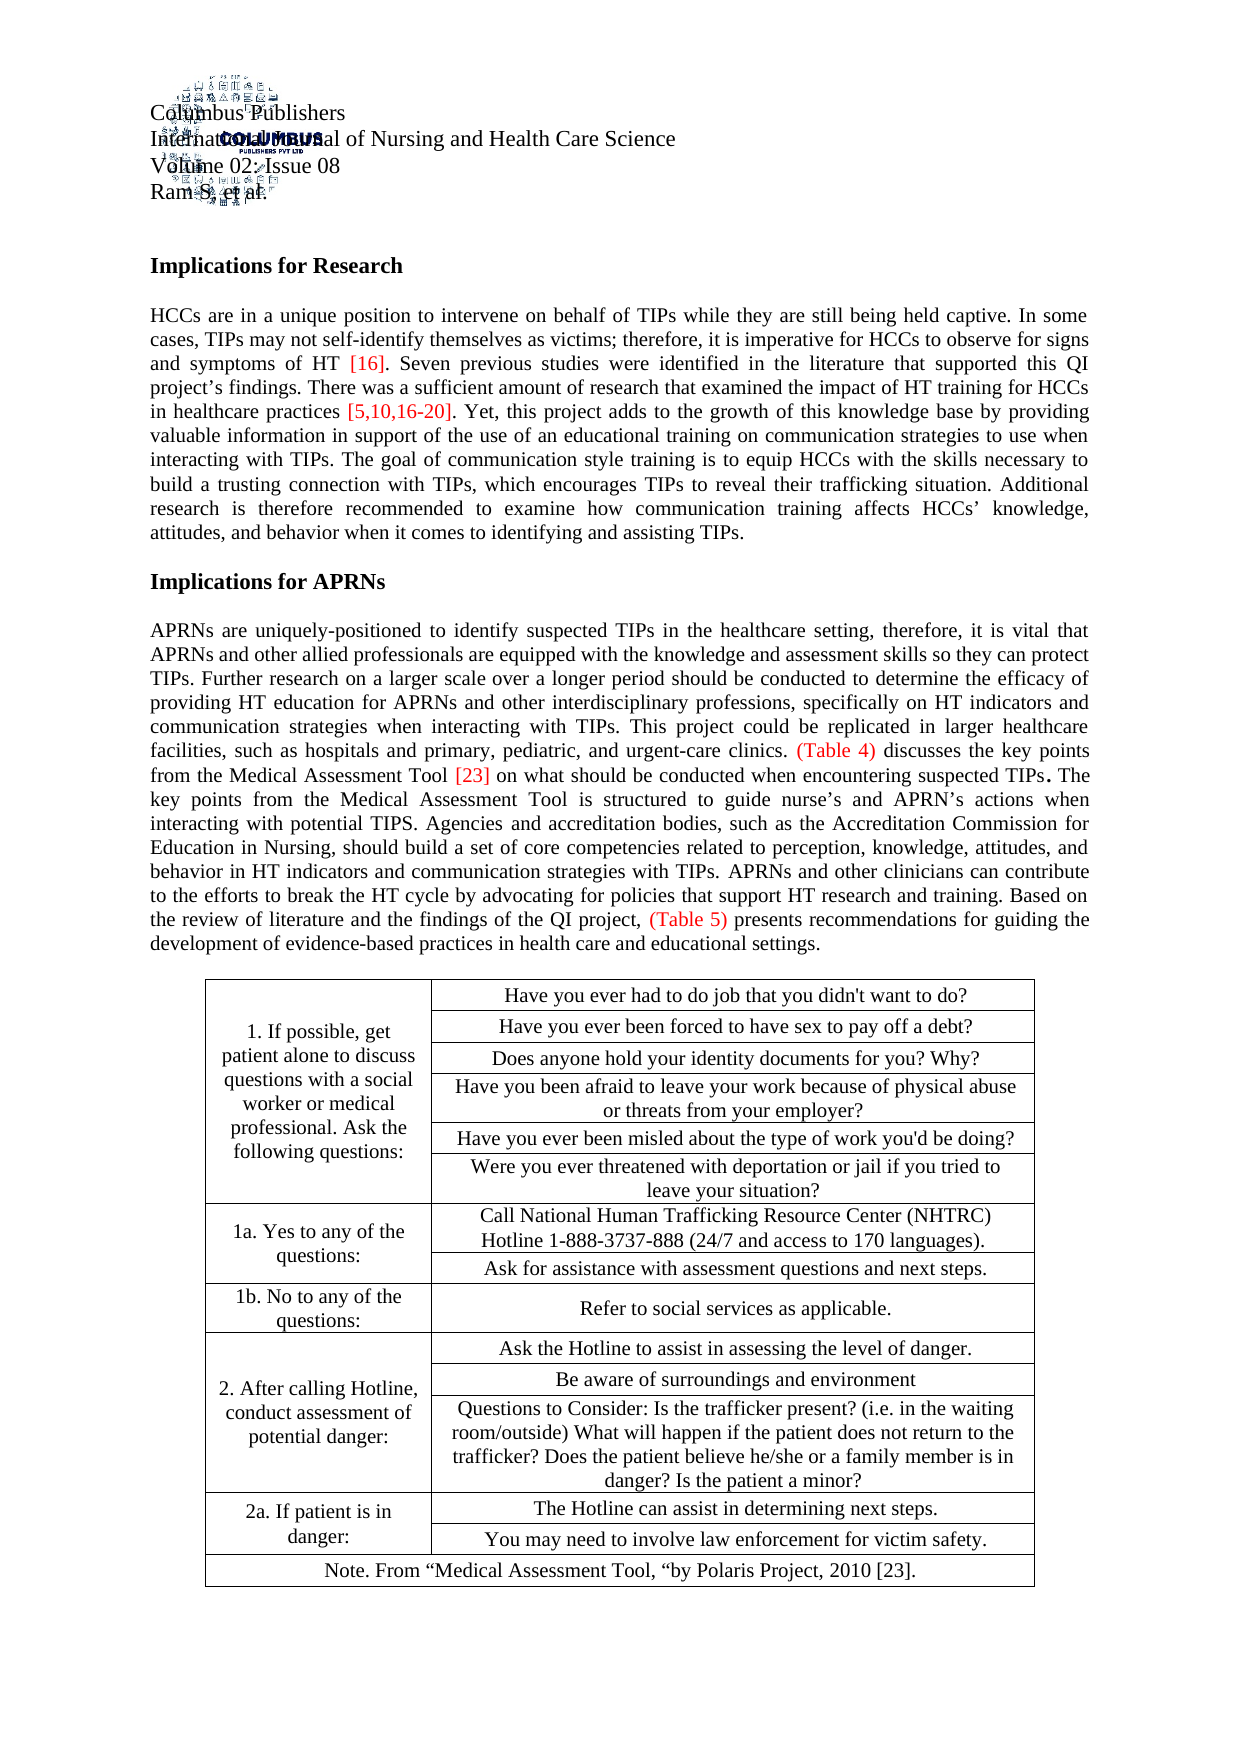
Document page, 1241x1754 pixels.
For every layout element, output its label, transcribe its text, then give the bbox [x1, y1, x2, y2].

text HCCs are in a unique position to intervene on behalf of TIPs while they are still being held captive. In some cases, TIPs may not self-identify themselves as victims; therefore, it is imperative for HCCs to observe for signs and symptoms of HT [16]. Seven previous studies were identified in the literature that supported this QI project’s findings. There was a sufficient amount of research that examined the impact of HT training for HCCs in healthcare practices [5,10,16-20]. Yet, this project adds to the growth of this knowledge base by providing valuable information in support of the use of an educational training on communication strategies to use when interacting with TIPs. The goal of communication style training is to equip HCCs with the skills necessary to build a trusting connection with TIPs, which encourages TIPs to reveal their trafficking situation. Additional research is therefore recommended to examine how communication training affects HCCs’ knowledge, attitudes, and behavior when it comes to identifying and assisting TIPs. [150, 303, 1090, 544]
table_cell Call National Human Trafficking Resource Center (NHTRC) Hotline 1-888-3737-888 (24/7 and access to 170 languages). [432, 1204, 1034, 1252]
table_cell The Hotline can assist in determining next steps. [432, 1493, 1034, 1523]
table_cell Note. From “Medical Assessment Tool, “by Polaris Project, 2010 [23]. [206, 1555, 1034, 1586]
text APRNs are uniquely-positioned to identify suspected TIPs in the healthcare setting, therefore, it is vital that APRNs and other allied professionals are equipped with the knowledge and assessment skills so they can protect TIPs. Further research on a larger scale over a longer period should be conducted to determine the efficacy of providing HT education for APRNs and other interdisciplinary professions, specifically on HT indicators and communication strategies when interacting with TIPs. This project could be replicated in larger healthcare facilities, such as hospitals and primary, pediatric, and urgent-care clinics. (Table 4) discusses the key points from the Medical Assessment Tool [23] on what should be conducted when encountering suspected TIPs. The key points from the Medical Assessment Tool is structured to guide nurse’s and APRN’s actions when interacting with potential TIPS. Agencies and accreditation bodies, such as the Accreditation Commission for Education in Nursing, should build a set of core competencies related to perception, knowledge, attitudes, and behavior in HT indicators and communication strategies with TIPs. APRNs and other clinicians can contribute to the efforts to break the HT cycle by advocating for policies that support HT research and training. Based on the review of literature and the findings of the QI project, (Table 5) presents recommendations for guiding the development of evidence-based practices in health care and educational settings. [150, 859, 1090, 955]
table_cell Have you ever been misled about the type of work you'd be doing? [432, 1123, 1034, 1153]
table_cell 1a. Yes to any of the questions: [206, 1204, 431, 1283]
picture [161, 75, 323, 206]
text Implications for Research [150, 253, 1090, 279]
table_cell Were you ever threatened with deportation or jail if you tried to leave your situation? [432, 1154, 1034, 1202]
table_cell You may need to involve law enforcement for victim safety. [432, 1524, 1034, 1554]
text APRNs are uniquely-positioned to identify suspected TIPs in the healthcare setting, therefore, it is vital that APRNs and other allied professionals are equipped with the knowledge and assessment skills so they can protect TIPs. Further research on a larger scale over a longer period should be conducted to determine the efficacy of providing HT education for APRNs and other interdisciplinary professions, specifically on HT indicators and communication strategies when interacting with TIPs. This project could be replicated in larger healthcare facilities, such as hospitals and primary, pediatric, and urgent-care clinics. (Table 4) discusses the key points from the Medical Assessment Tool [23] on what should be conducted when encountering suspected TIPs. The key points from the Medical Assessment Tool is structured to guide nurse’s and APRN’s actions when interacting with potential TIPS. Agencies and accreditation bodies, such as the Accreditation Commission for Education in Nursing, should build a set of core competencies related to perception, knowledge, attitudes, and behavior in HT indicators and communication strategies with TIPs. APRNs and other clinicians can contribute to the efforts to break the HT cycle by advocating for policies that support HT research and training. Based on the review of literature and the findings of the QI project, (Table 5) presents recommendations for guiding the development of evidence-based practices in health care and educational settings. [150, 618, 1090, 835]
table_cell Refer to social services as applicable. [432, 1284, 1034, 1332]
table_cell 1b. No to any of the questions: [206, 1284, 431, 1332]
text Implications for APRNs [150, 568, 1090, 594]
table_cell Ask for assistance with assessment questions and next steps. [432, 1253, 1034, 1283]
table_cell Be aware of surroundings and environment [432, 1364, 1034, 1394]
table_header 1. If possible, get patient alone to discuss questions with a social worker or medical professional. Ask the following questions: [206, 980, 431, 1202]
table_cell Does anyone hold your identity documents for you? Why? [432, 1043, 1034, 1073]
table_cell 2. After calling Hotline, conduct assessment of potential danger: [206, 1333, 431, 1492]
table_cell Ask the Hotline to assist in assessing the level of danger. [432, 1333, 1034, 1363]
table_cell Have you been afraid to leave your work because of physical abuse or threats from your employer? [432, 1074, 1034, 1122]
table_cell Have you ever been forced to have sex to pay off a debt? [432, 1011, 1034, 1042]
table_cell Questions to Consider: Is the trafficker present? (i.e. in the waiting room/outside) What will happen if the patient does not return to the trafficker? Does the patient believe he/she or a family member is in danger? Is the patient a minor? [432, 1396, 1034, 1492]
table_cell 2a. If patient is in danger: [206, 1493, 431, 1554]
table_header Have you ever had to do job that you didn't want to do? [432, 980, 1034, 1010]
